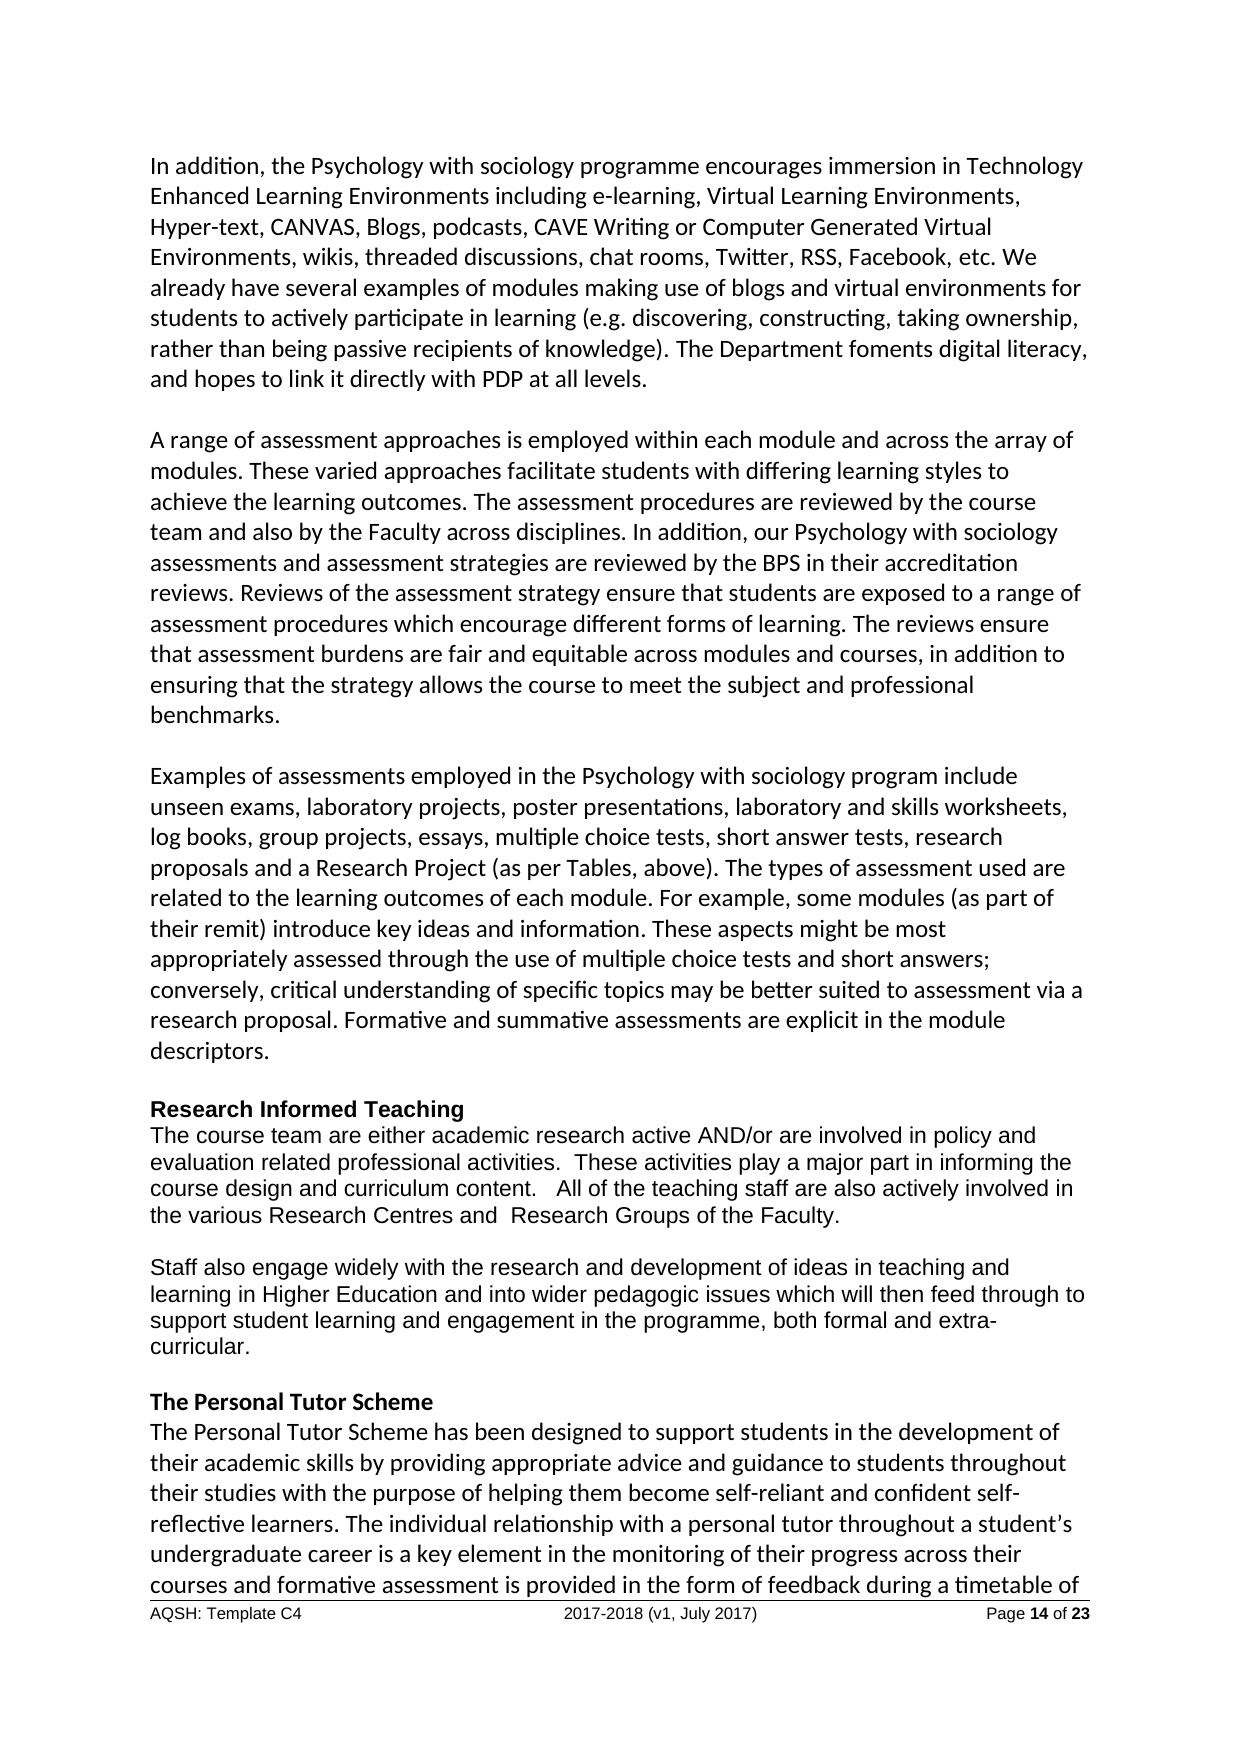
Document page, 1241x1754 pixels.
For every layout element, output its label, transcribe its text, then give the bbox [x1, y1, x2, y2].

text Staff also engage widely with the research and development of ideas in teaching and learning in Higher Education and into wider pedagogic issues which will then feed through to support student learning and engagement in the programme, both formal and extra-curricular. [150, 1254, 1090, 1360]
text Research Informed Teaching [150, 1096, 1090, 1122]
text Examples of assessments employed in the Psychology with sociology program include unseen exams, laboratory projects, poster presentations, laboratory and skills worksheets, log books, group projects, essays, multiple choice tests, short answer tests, research proposals and a Research Project (as per Tables, above). The types of assessment used are related to the learning outcomes of each module. For example, some modules (as part of their remit) introduce key ideas and information. These aspects might be most appropriately assessed through the use of multiple choice tests and short answers; conversely, critical understanding of specific topics may be better suited to assessment via a research proposal. Formative and summative assessments are explicit in the module descriptors. [150, 760, 1090, 1066]
text A range of assessment approaches is employed within each module and across the array of modules. These varied approaches facilitate students with differing learning styles to achieve the learning outcomes. The assessment procedures are reviewed by the course team and also by the Faculty across disciplines. In addition, our Psychology with sociology assessments and assessment strategies are reviewed by the BPS in their accreditation reviews. Reviews of the assessment strategy ensure that students are exposed to a range of assessment procedures which encourage different forms of learning. The reviews ensure that assessment burdens are fair and equitable across modules and courses, in addition to ensuring that the strategy allows the course to meet the subject and professional benchmarks. [150, 425, 1090, 730]
text The Personal Tutor Scheme [150, 1386, 1090, 1417]
text The course team are either academic research active AND/or are involved in policy and evaluation related professional activities. These activities play a major part in informing the course design and curriculum content. All of the teaching staff are also actively involved in the various Research Centres and Research Groups of the Faculty. [150, 1122, 1090, 1228]
text In addition, the Psychology with sociology programme encourages immersion in Technology Enhanced Learning Environments including e-learning, Virtual Learning Environments, Hyper-text, CANVAS, Blogs, podcasts, CAVE Writing or Computer Generated Virtual Environments, wikis, threaded discussions, chat rooms, Twitter, RSS, Facebook, etc. We already have several examples of modules making use of blogs and virtual environments for students to actively participate in learning (e.g. discovering, constructing, taking ownership, rather than being passive recipients of knowledge). The Department foments digital literacy, and hopes to link it directly with PDP at all levels. [150, 150, 1090, 394]
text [150, 1417, 1090, 1600]
